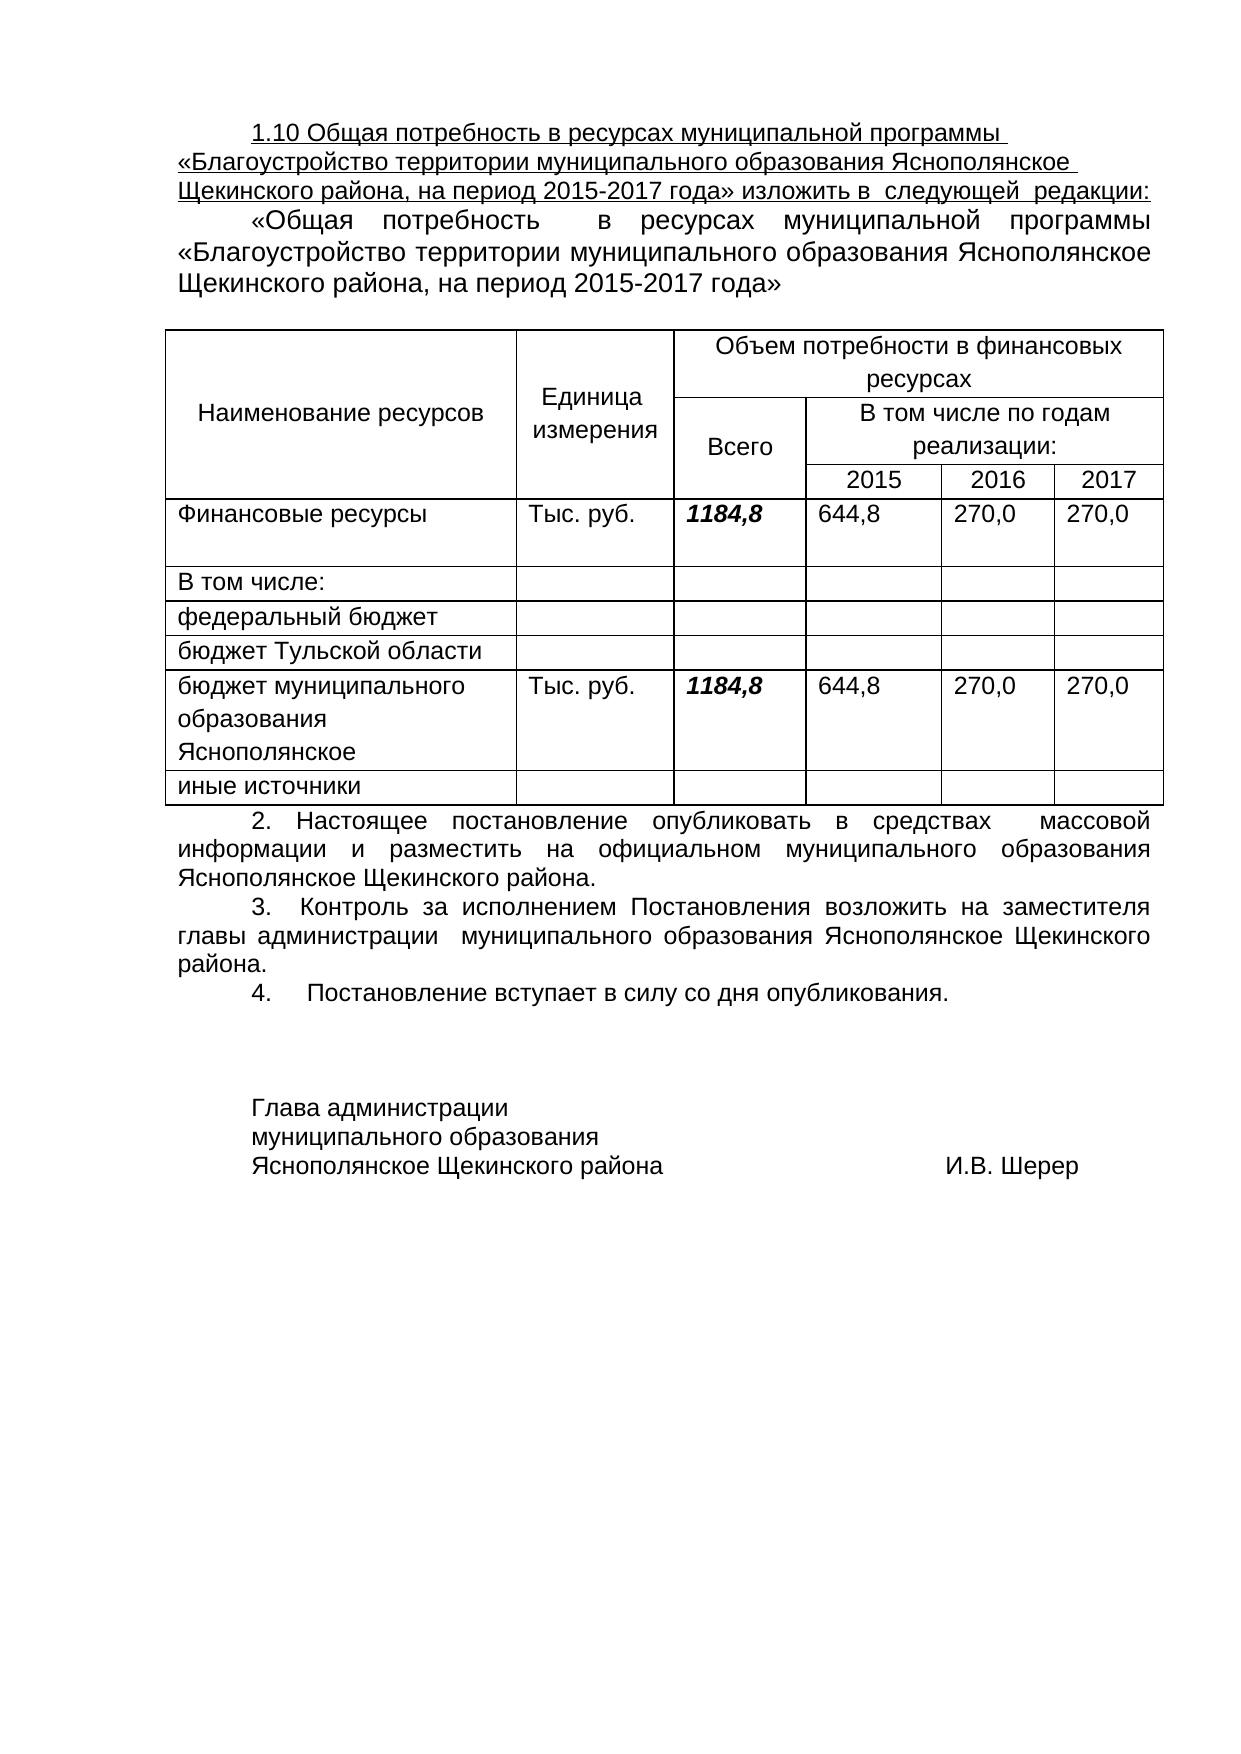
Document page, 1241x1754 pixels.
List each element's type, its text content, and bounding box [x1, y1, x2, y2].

table_cell иные источники [166, 771, 516, 804]
table_cell [675, 636, 805, 669]
text 2. Настоящее постановление опубликовать в средствах массовой информации и разместить на официальном муниципального образования Яснополянское Щекинского района. [177, 806, 1152, 892]
table_header Наименование ресурсов [166, 331, 516, 498]
text 1.10 Общая потребность в ресурсах муниципальной программы «Благоустройство территории муниципального образования Яснополянское Щекинского района, на период 2015-2017 года» изложить в следующей редакции: [177, 118, 1152, 204]
table_cell [1055, 771, 1163, 804]
text Яснополянское Щекинского района И.В. Шерер [177, 1151, 1152, 1179]
table_cell [807, 602, 941, 635]
table_cell [517, 602, 673, 635]
text Глава администрации [177, 1093, 1152, 1122]
table_cell Финансовые ресурсы [166, 500, 516, 566]
table_cell [942, 771, 1054, 804]
table_cell бюджет муниципального образования Яснополянское [166, 671, 516, 769]
table_cell [807, 636, 941, 669]
table_cell федеральный бюджет [166, 602, 516, 635]
table_cell 2015 [807, 465, 941, 498]
table_cell [675, 771, 805, 804]
table_cell [807, 567, 941, 600]
table_cell [942, 567, 1054, 600]
table_cell [675, 567, 805, 600]
table_cell [942, 602, 1054, 635]
table_cell 1184,8 [675, 500, 805, 566]
table_cell Тыс. руб. [517, 500, 673, 566]
table_cell Тыс. руб. [517, 671, 673, 769]
text 4. Постановление вступает в силу со дня опубликования. [177, 978, 1152, 1007]
table_cell [942, 636, 1054, 669]
table_header Единица измерения [517, 331, 673, 498]
table_cell Всего [675, 398, 805, 498]
table_cell В том числе по годам реализации: [807, 398, 1163, 464]
table_cell 270,0 [942, 671, 1054, 769]
table_cell [517, 771, 673, 804]
table_cell 270,0 [1055, 671, 1163, 769]
table_cell 2017 [1055, 465, 1163, 498]
text 3. Контроль за исполнением Постановления возложить на заместителя главы администрации муниципального образования Яснополянское Щекинского района. [177, 892, 1152, 978]
table_cell [1055, 567, 1163, 600]
table_cell [517, 567, 673, 600]
table_header Объем потребности в финансовых ресурсах [675, 331, 1163, 397]
table_cell [807, 771, 941, 804]
table_cell 270,0 [1055, 500, 1163, 566]
table_cell [675, 602, 805, 635]
table_cell 270,0 [942, 500, 1054, 566]
table_cell 1184,8 [675, 671, 805, 769]
table_cell 2016 [942, 465, 1054, 498]
table_cell 644,8 [807, 500, 941, 566]
table_cell [517, 636, 673, 669]
table_cell 644,8 [807, 671, 941, 769]
table_cell [1055, 602, 1163, 635]
table_cell бюджет Тульской области [166, 636, 516, 669]
text муниципального образования [177, 1122, 1152, 1151]
table_cell В том числе: [166, 567, 516, 600]
table_cell [1055, 636, 1163, 669]
text «Общая потребность в ресурсах муниципальной программы «Благоустройство территории муниципального образования Яснополянское Щекинского района, на период 2015-2017 года» [177, 204, 1152, 298]
